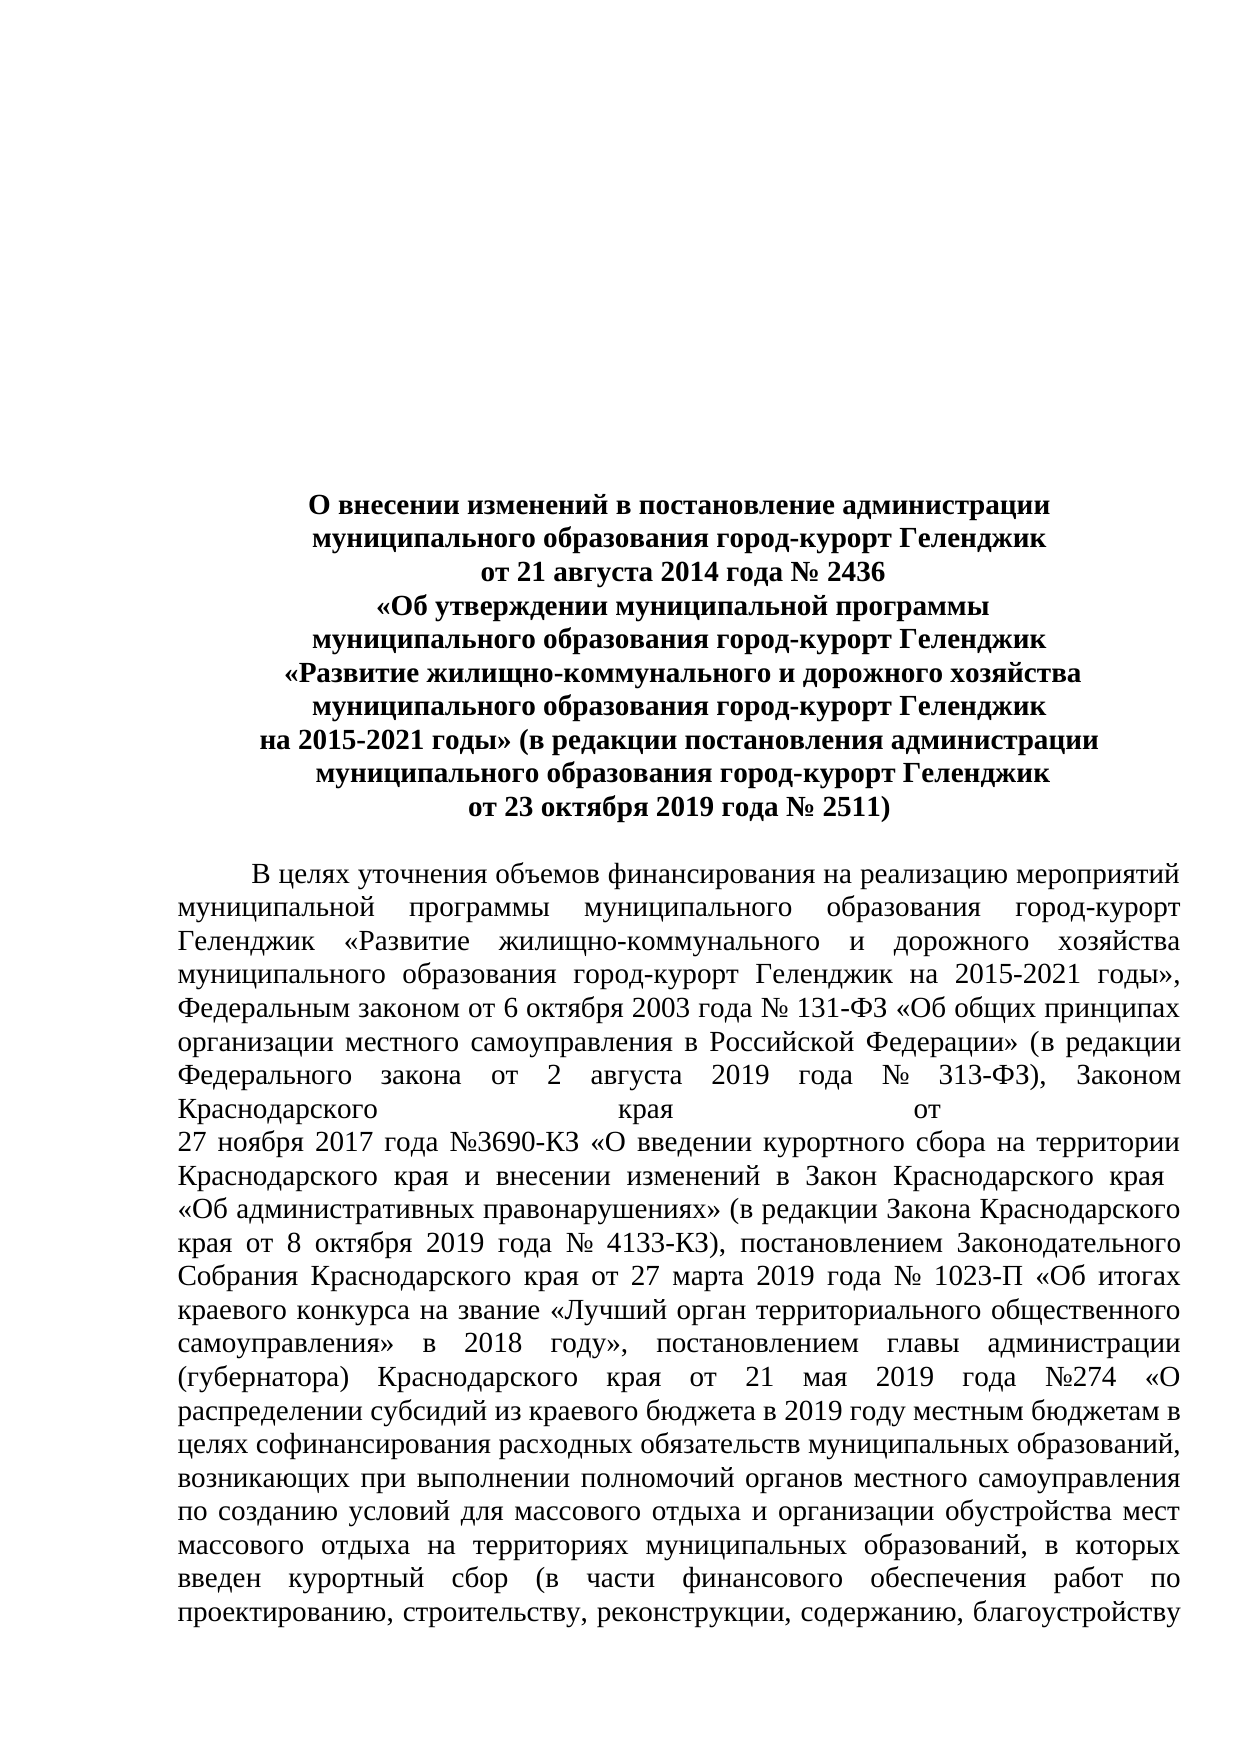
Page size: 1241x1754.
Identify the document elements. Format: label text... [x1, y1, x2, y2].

text муниципального образования город-курорт Геленджик [177, 621, 1181, 655]
text муниципального образования город-курорт Геленджик [177, 755, 1181, 789]
text от 23 октября 2019 года № 2511) [177, 789, 1181, 822]
text муниципального образования город-курорт Геленджик [177, 688, 1181, 722]
text от 21 августа 2014 года № 2436 [177, 554, 1181, 588]
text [177, 856, 1181, 1627]
text «Развитие жилищно-коммунального и дорожного хозяйства [177, 655, 1181, 688]
text «Об утверждении муниципальной программы [177, 588, 1181, 621]
text на 2015-2021 годы» (в редакции постановления администрации [177, 722, 1181, 755]
text муниципального образования город-курорт Геленджик [177, 521, 1181, 554]
text О внесении изменений в постановление администрации [177, 487, 1181, 521]
